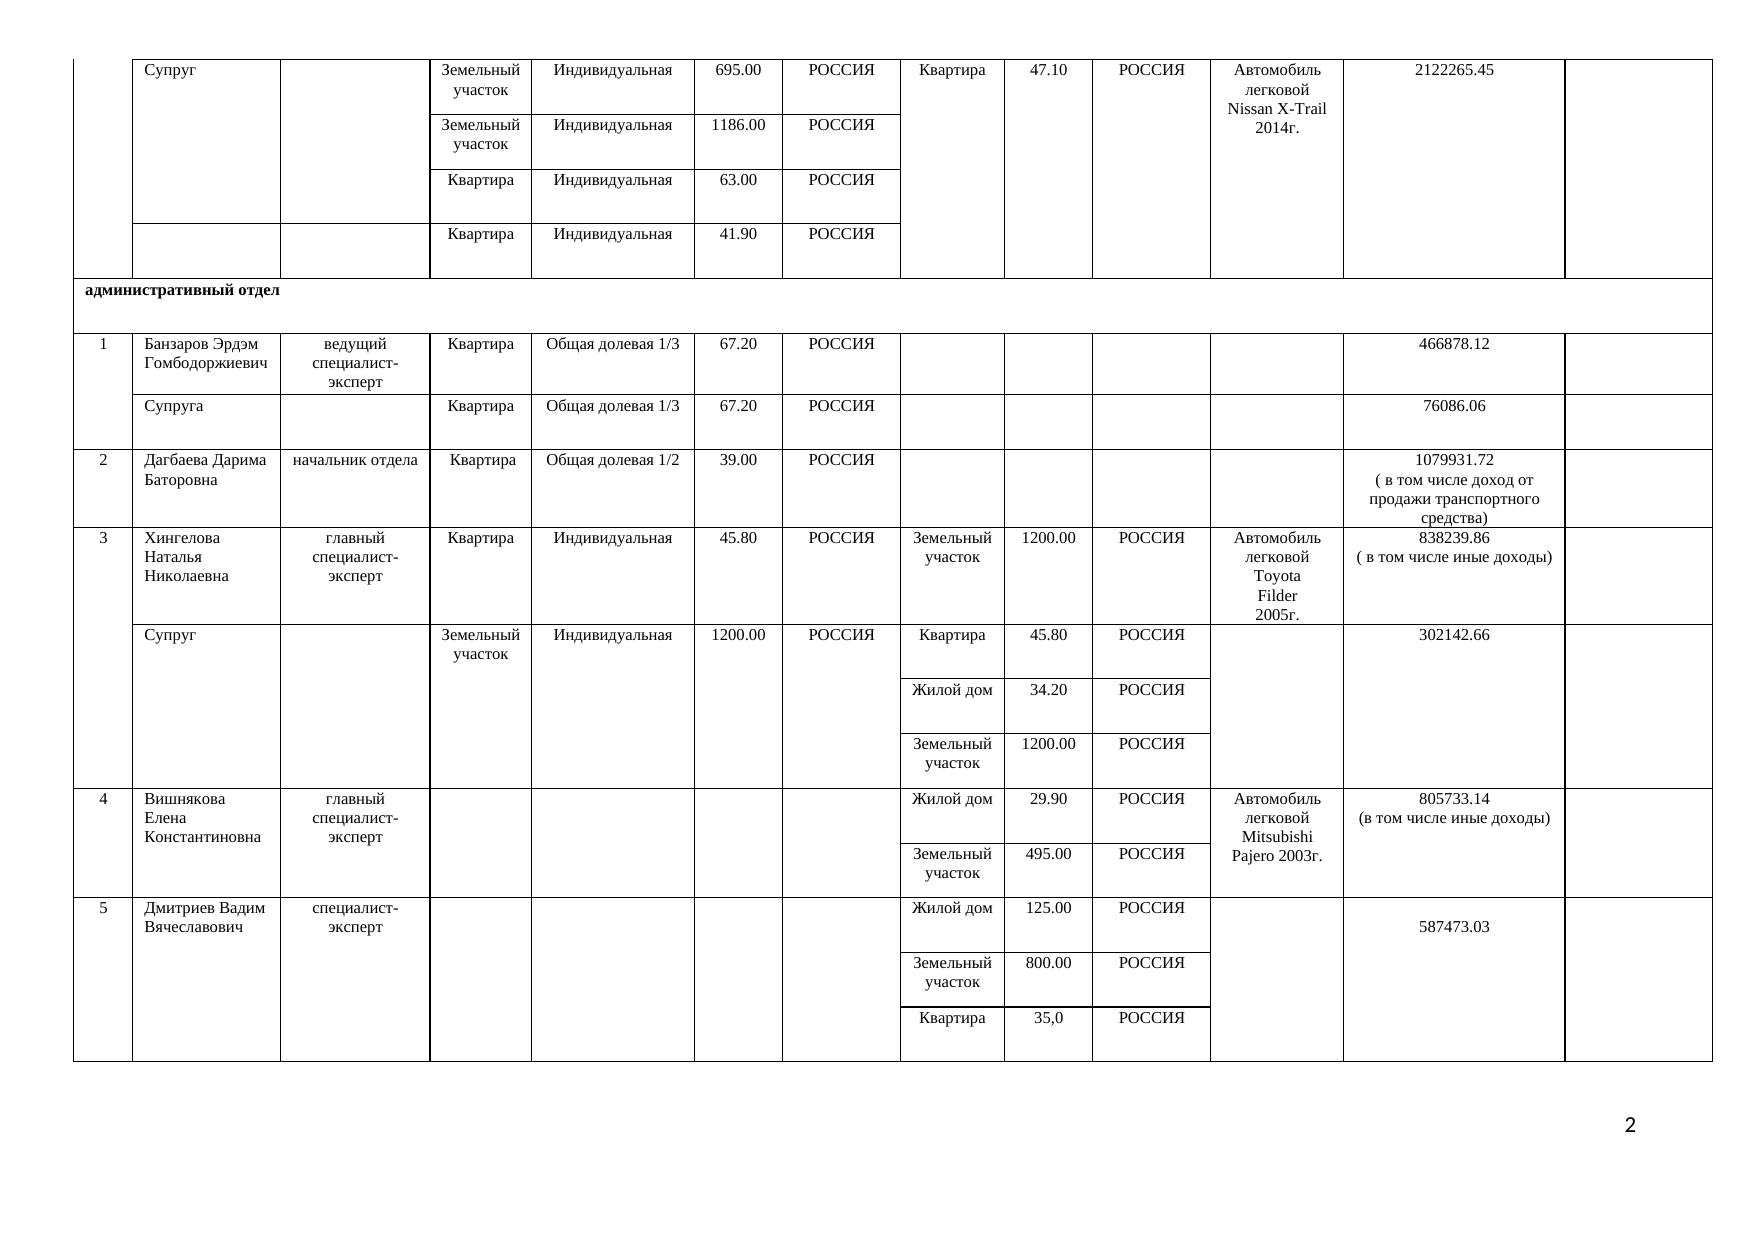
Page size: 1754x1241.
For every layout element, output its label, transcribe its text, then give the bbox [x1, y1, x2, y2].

table_cell 1200.00 [695, 625, 782, 788]
table_cell [695, 898, 782, 1061]
table_cell [281, 395, 429, 449]
table_cell [1566, 789, 1712, 897]
table_cell 63.00 [695, 170, 782, 223]
table_cell главный специалист-эксперт [281, 528, 429, 624]
table_cell 805733.14 (в том числе иные доходы) [1344, 789, 1564, 897]
table_cell [431, 789, 531, 897]
table_cell административный отдел [74, 279, 1712, 332]
table_cell 29.90 [1005, 789, 1092, 842]
table_cell Супруг [133, 625, 280, 788]
table_cell [901, 395, 1004, 449]
table_cell РОССИЯ [1093, 898, 1210, 952]
table_cell Банзаров Эрдэм Гомбодоржиевич [133, 334, 280, 394]
table_cell [532, 789, 694, 897]
table_cell Земельный участок [431, 60, 531, 114]
table_cell 125.00 [1005, 898, 1092, 952]
table_cell [74, 223, 132, 278]
table_cell РОССИЯ [1093, 625, 1210, 678]
table_cell Квартира [901, 60, 1004, 278]
table_cell главный специалист-эксперт [281, 789, 429, 897]
table_cell РОССИЯ [783, 115, 900, 168]
table_cell 587473.03 [1344, 898, 1564, 1061]
table_cell Дагбаева Дарима Баторовна [133, 450, 280, 527]
table_cell Земельный участок [431, 115, 531, 168]
table_cell Индивидуальная [532, 60, 694, 114]
table_cell 1200.00 [1005, 528, 1092, 624]
table_cell [281, 625, 429, 788]
table_cell Хингелова Наталья Николаевна [133, 528, 280, 624]
table_cell Жилой дом [901, 789, 1004, 842]
table_cell [1566, 60, 1712, 278]
table_cell 3 [74, 528, 132, 788]
table_cell РОССИЯ [1093, 679, 1210, 733]
table_cell 45.80 [1005, 625, 1092, 678]
table_cell Индивидуальная [532, 528, 694, 624]
table_cell Квартира [431, 334, 531, 394]
table_cell 838239.86 ( в том числе иные доходы) [1344, 528, 1564, 624]
table_cell Жилой дом [901, 898, 1004, 952]
table_cell РОССИЯ [783, 528, 900, 624]
table_cell [1211, 450, 1343, 527]
table_cell [281, 224, 429, 278]
table_cell РОССИЯ [1093, 789, 1210, 842]
table_cell 2 [74, 450, 132, 527]
table_cell [431, 898, 531, 1061]
table_cell Квартира [901, 625, 1004, 678]
table_cell РОССИЯ [783, 170, 900, 223]
table_cell РОССИЯ [1093, 1008, 1210, 1061]
table_cell Общая долевая 1/3 [532, 334, 694, 394]
table_cell [532, 898, 694, 1061]
table_cell РОССИЯ [783, 224, 900, 278]
table_cell Квартира [431, 528, 531, 624]
table_cell 800.00 [1005, 953, 1092, 1006]
table_cell РОССИЯ [783, 450, 900, 527]
table_cell 39.00 [695, 450, 782, 527]
table_cell Общая долевая 1/3 [532, 395, 694, 449]
table_cell РОССИЯ [783, 60, 900, 114]
table_cell [1093, 334, 1210, 394]
table_cell 1079931.72 ( в том числе доход от продажи транспортного средства) [1344, 450, 1564, 527]
table_cell специалист-эксперт [281, 898, 429, 1061]
table_cell 2122265.45 [1344, 60, 1564, 278]
table_cell Земельный участок [901, 844, 1004, 897]
table_cell Земельный участок [901, 953, 1004, 1006]
table_cell РОССИЯ [1093, 953, 1210, 1006]
table_cell [1005, 450, 1092, 527]
table_cell Квартира [431, 450, 531, 527]
table_cell [1211, 625, 1343, 788]
table_cell ведущий специалист-эксперт [281, 334, 429, 394]
table_cell Земельный участок [901, 734, 1004, 788]
table_cell [783, 789, 900, 897]
table_cell [1211, 334, 1343, 394]
table_cell 47.10 [1005, 60, 1092, 278]
table_cell 302142.66 [1344, 625, 1564, 788]
table_cell [1566, 528, 1712, 624]
table_cell Земельный участок [901, 528, 1004, 624]
table_cell [901, 450, 1004, 527]
table_cell РОССИЯ [1093, 528, 1210, 624]
table_cell Супруг [133, 60, 280, 223]
table_cell РОССИЯ [783, 334, 900, 394]
table_cell Жилой дом [901, 679, 1004, 733]
table_cell РОССИЯ [783, 625, 900, 788]
table_cell Общая долевая 1/2 [532, 450, 694, 527]
table_cell [1005, 395, 1092, 449]
table_cell 1186.00 [695, 115, 782, 168]
table_cell [281, 60, 429, 223]
table_cell [1566, 334, 1712, 394]
table_cell [695, 789, 782, 897]
table_cell Вишнякова Елена Константиновна [133, 789, 280, 897]
table_cell Квартира [901, 1008, 1004, 1061]
table_cell [1211, 898, 1343, 1061]
table_cell 466878.12 [1344, 334, 1564, 394]
table_cell [133, 224, 280, 278]
table_cell 34.20 [1005, 679, 1092, 733]
table_cell Квартира [431, 170, 531, 223]
table_cell 41.90 [695, 224, 782, 278]
table_cell 67.20 [695, 395, 782, 449]
table_cell Квартира [431, 224, 531, 278]
table_cell 1200.00 [1005, 734, 1092, 788]
table_cell РОССИЯ [1093, 844, 1210, 897]
table_cell РОССИЯ [1093, 60, 1210, 278]
table_cell [1566, 625, 1712, 788]
table_cell Земельный участок [431, 625, 531, 788]
table_cell 35,0 [1005, 1008, 1092, 1061]
table_cell начальник отдела [281, 450, 429, 527]
table_cell [1211, 395, 1343, 449]
table_cell 695.00 [695, 60, 782, 114]
table_cell 1 [74, 334, 132, 449]
table_cell [1093, 395, 1210, 449]
table_cell Дмитриев Вадим Вячеславович [133, 898, 280, 1061]
table_cell 495.00 [1005, 844, 1092, 897]
table_cell [1566, 898, 1712, 1061]
table_cell [1005, 334, 1092, 394]
table_cell Индивидуальная [532, 625, 694, 788]
table_cell Квартира [431, 395, 531, 449]
table_cell Автомобиль легковой Toyota Filder 2005г. [1211, 528, 1343, 624]
table_cell [901, 334, 1004, 394]
table_cell [1566, 395, 1712, 449]
table_cell Индивидуальная [532, 115, 694, 168]
table_cell Индивидуальная [532, 170, 694, 223]
table_cell Автомобиль легковой Nissan X-Trail 2014г. [1211, 60, 1343, 278]
table_cell 67.20 [695, 334, 782, 394]
table_cell Автомобиль легковой Mitsubishi Pajero 2003г. [1211, 789, 1343, 897]
table_cell [783, 898, 900, 1061]
table_cell [1093, 450, 1210, 527]
table_cell 76086.06 [1344, 395, 1564, 449]
table_cell 45.80 [695, 528, 782, 624]
table_cell Индивидуальная [532, 224, 694, 278]
table_cell РОССИЯ [783, 395, 900, 449]
table_cell [1566, 450, 1712, 527]
table_cell 4 [74, 789, 132, 897]
table_cell РОССИЯ [1093, 734, 1210, 788]
table_cell 5 [74, 898, 132, 1061]
table_cell Супруга [133, 395, 280, 449]
